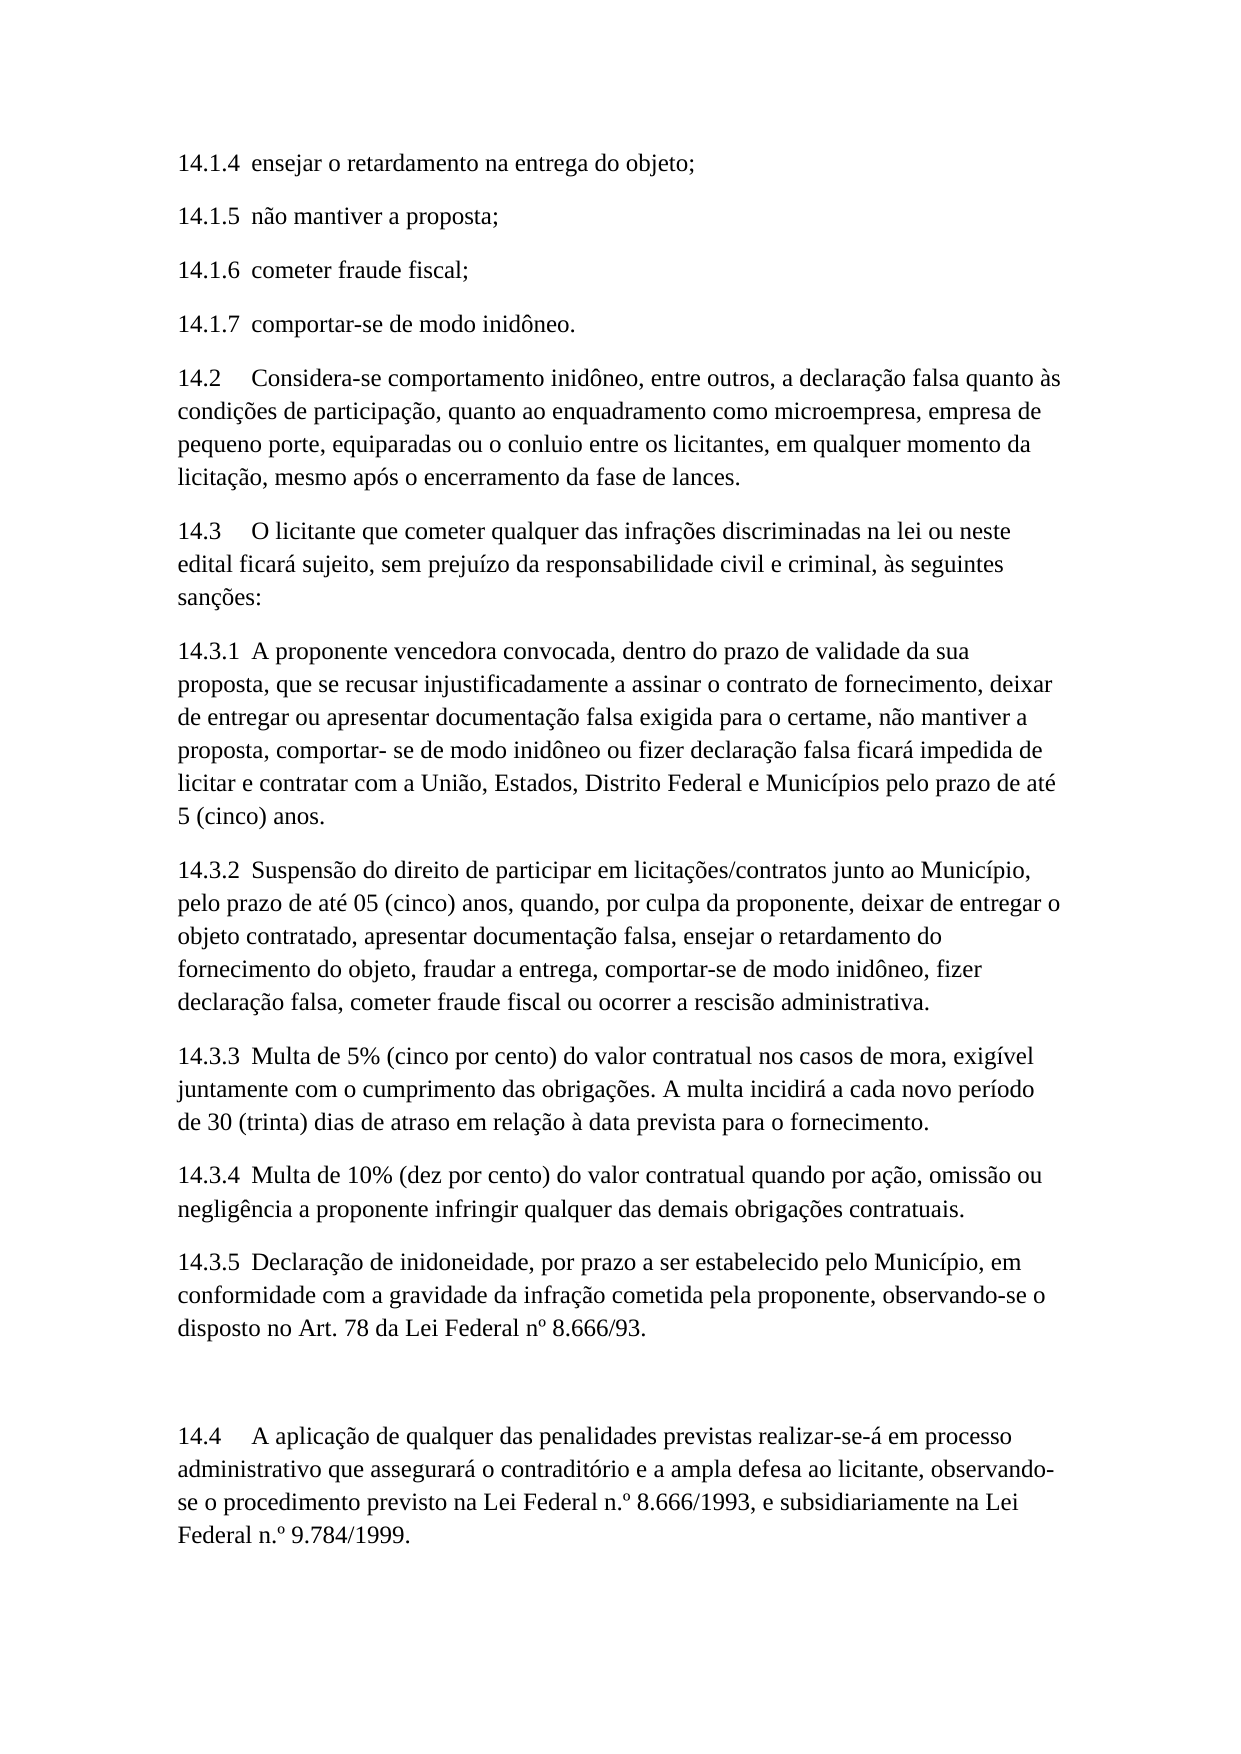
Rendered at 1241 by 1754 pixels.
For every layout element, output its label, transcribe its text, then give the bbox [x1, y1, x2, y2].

text 14.1.5 não mantiver a proposta; [177, 201, 1063, 230]
text 14.1.7 comportar-se de modo inidôneo. [177, 309, 1063, 338]
text 14.3.1 A proponente vencedora convocada, dentro do prazo de validade da sua proposta, que se recusar injustificadamente a assinar o contrato de fornecimento, deixar de entregar ou apresentar documentação falsa exigida para o certame, não mantiver a proposta, comportar- se de modo inidôneo ou fizer declaração falsa ficará impedida de licitar e contratar com a União, Estados, Distrito Federal e Municípios pelo prazo de até 5 (cinco) anos. [177, 636, 1063, 830]
text 14.3.4 Multa de 10% (dez por cento) do valor contratual quando por ação, omissão ou negligência a proponente infringir qualquer das demais obrigações contratuais. [177, 1161, 1063, 1222]
text 14.3.5 Declaração de inidoneidade, por prazo a ser estabelecido pelo Município, em conformidade com a gravidade da infração cometida pela proponente, observando-se o disposto no Art. 78 da Lei Federal nº 8.666/93. [177, 1247, 1063, 1342]
text 14.3 O licitante que cometer qualquer das infrações discriminadas na lei ou neste edital ficará sujeito, sem prejuízo da responsabilidade civil e criminal, às seguintes sanções: [177, 516, 1063, 611]
text 14.3.3 Multa de 5% (cinco por cento) do valor contratual nos casos de mora, exigível juntamente com o cumprimento das obrigações. A multa incidirá a cada novo período de 30 (trinta) dias de atraso em relação à data prevista para o fornecimento. [177, 1041, 1063, 1136]
text 14.2 Considera-se comportamento inidôneo, entre outros, a declaração falsa quanto às condições de participação, quanto ao enquadramento como microempresa, empresa de pequeno porte, equiparadas ou o conluio entre os licitantes, em qualquer momento da licitação, mesmo após o encerramento da fase de lances. [177, 363, 1063, 491]
text 14.1.6 cometer fraude fiscal; [177, 255, 1063, 284]
text 14.1.4 ensejar o retardamento na entrega do objeto; [177, 148, 1063, 176]
text 14.3.2 Suspensão do direito de participar em licitações/contratos junto ao Município, pelo prazo de até 05 (cinco) anos, quando, por culpa da proponente, deixar de entregar o objeto contratado, apresentar documentação falsa, ensejar o retardamento do fornecimento do objeto, fraudar a entrega, comportar-se de modo inidôneo, fizer declaração falsa, cometer fraude fiscal ou ocorrer a rescisão administrativa. [177, 855, 1063, 1016]
text 14.4 A aplicação de qualquer das penalidades previstas realizar-se-á em processo administrativo que assegurará o contraditório e a ampla defesa ao licitante, observando-se o procedimento previsto na Lei Federal n.º 8.666/1993, e subsidiariamente na Lei Federal n.º 9.784/1999. [177, 1421, 1063, 1549]
